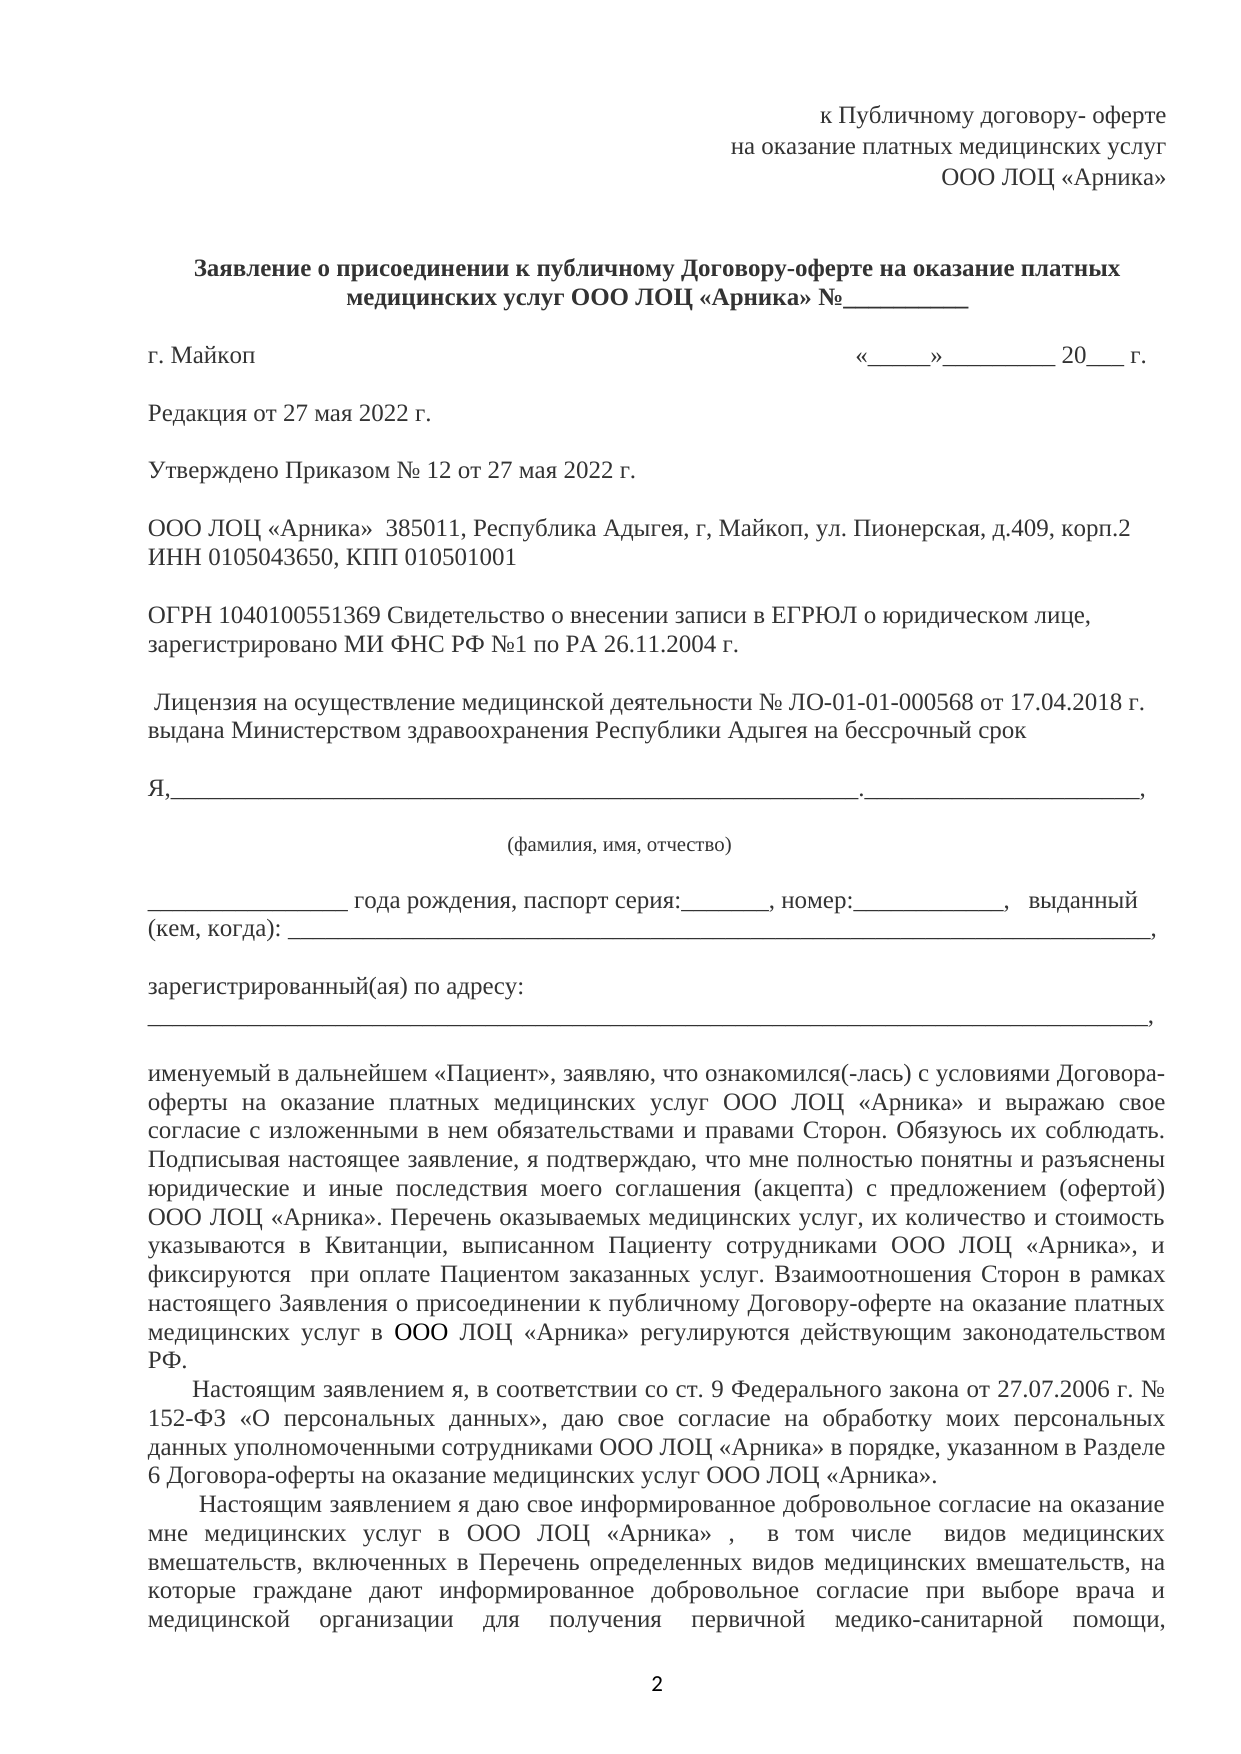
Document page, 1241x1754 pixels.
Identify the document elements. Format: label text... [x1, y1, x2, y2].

text Утверждено Приказом № 12 от 27 мая 2022 г. [148, 456, 1166, 484]
text ООО ЛОЦ «Арника» 385011, Республика Адыгея, г, Майкоп, ул. Пионерская, д.409, корп.2 ИНН 0105043650, КПП 010501001 [148, 513, 1166, 571]
text Я,_______________________________________________________.______________________, [148, 773, 1166, 802]
text на оказание платных медицинских услуг [148, 131, 1166, 159]
text ООО ЛОЦ «Арника» [148, 162, 1166, 191]
text зарегистрированный(ая) по адресу: ________________________________________________________________________________, [148, 971, 1166, 1029]
text Редакция от 27 мая 2022 г. [148, 398, 1166, 426]
text Настоящим заявлением я, в соответствии со ст. 9 Федерального закона от 27.07.2006 г. № 152-ФЗ «О персональных данных», даю свое согласие на обработку моих персональных данных уполномоченными сотрудниками ООО ЛОЦ «Арника» в порядке, указанном в Разделе 6 Договора-оферты на оказание медицинских услуг ООО ЛОЦ «Арника». [148, 1374, 1166, 1489]
text ________________ года рождения, паспорт серия:_______, номер:____________, выданный (кем, когда): _____________________________________________________________________, [148, 885, 1166, 942]
text Лицензия на осуществление медицинской деятельности № ЛО-01-01-000568 от 17.04.2018 г. выдана Министерством здравоохранения Республики Адыгея на бессрочный срок [148, 687, 1166, 744]
text Заявление о присоединении к публичному Договору-оферте на оказание платных медицинских услуг ООО ЛОЦ «Арника» №__________ [148, 253, 1166, 311]
text г. Майкоп «_____»_________ 20___ г. [148, 340, 1166, 368]
text к Публичному договору- оферте [148, 100, 1166, 128]
text ОГРН 1040100551369 Свидетельство о внесении записи в ЕГРЮЛ о юридическом лице, зарегистрировано МИ ФНС РФ №1 по РА 26.11.2004 г. [148, 600, 1166, 658]
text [148, 1489, 1166, 1633]
text (фамилия, имя, отчество) [148, 831, 1166, 856]
text именуемый в дальнейшем «Пациент», заявляю, что ознакомился(-лась) с условиями Договора-оферты на оказание платных медицинских услуг ООО ЛОЦ «Арника» и выражаю свое согласие с изложенными в нем обязательствами и правами Сторон. Обязуюсь их соблюдать. Подписывая настоящее заявление, я подтверждаю, что мне полностью понятны и разъяснены юридические и иные последствия моего соглашения (акцепта) с предложением (офертой) ООО ЛОЦ «Арника». Перечень оказываемых медицинских услуг, их количество и стоимость указываются в Квитанции, выписанном Пациенту сотрудниками ООО ЛОЦ «Арника», и фиксируются при оплате Пациентом заказанных услуг. Взаимоотношения Сторон в рамках настоящего Заявления о присоединении к публичному Договору-оферте на оказание платных медицинских услуг в ООО ЛОЦ «Арника» регулируются действующим законодательством РФ. [148, 1058, 1166, 1374]
